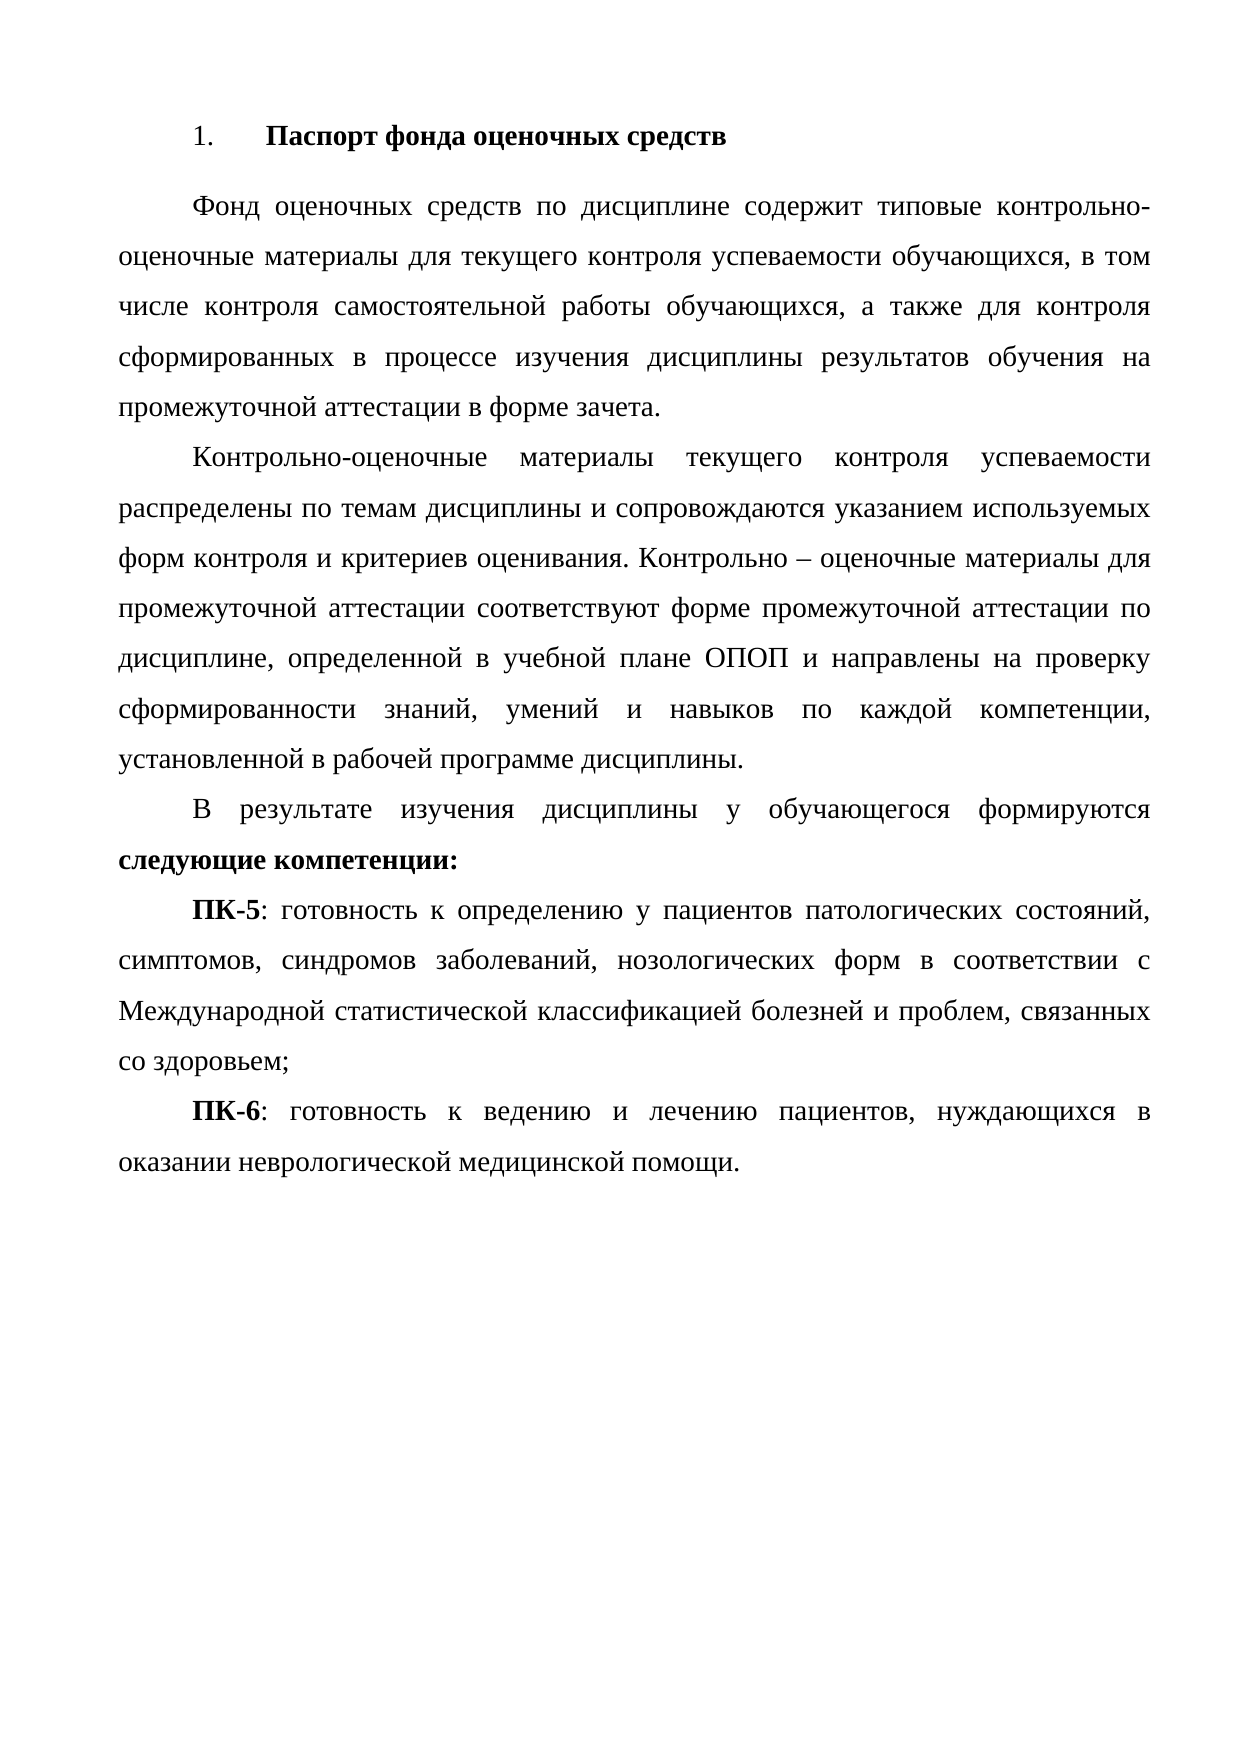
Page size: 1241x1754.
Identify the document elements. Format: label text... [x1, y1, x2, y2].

list Контрольно-оценочные материалы текущего контроля успеваемости распределены по темам дисциплины и сопровождаются указанием используемых форм контроля и критериев оценивания. Контрольно – оценочные материалы для промежуточной аттестации соответствуют форме промежуточной аттестации по дисциплине, определенной в учебной плане ОПОП и направлены на проверку сформированности знаний, умений и навыков по каждой компетенции, установленной в рабочей программе дисциплины. [118, 439, 1152, 775]
list Фонд оценочных средств по дисциплине содержит типовые контрольно-оценочные материалы для текущего контроля успеваемости обучающихся, в том числе контроля самостоятельной работы обучающихся, а также для контроля сформированных в процессе изучения дисциплины результатов обучения на промежуточной аттестации в форме зачета. [118, 188, 1152, 423]
list Паспорт фонда оценочных средств [118, 118, 1152, 152]
text ПК-5: готовность к определению у пациентов патологических состояний, симптомов, синдромов заболеваний, нозологических форм в соответствии с Международной статистической классификацией болезней и проблем, связанных со здоровьем; [118, 892, 1152, 1077]
list В результате изучения дисциплины у обучающегося формируются следующие компетенции: [118, 792, 1152, 875]
text ПК-6: готовность к ведению и лечению пациентов, нуждающихся в оказании неврологической медицинской помощи. [118, 1093, 1152, 1177]
